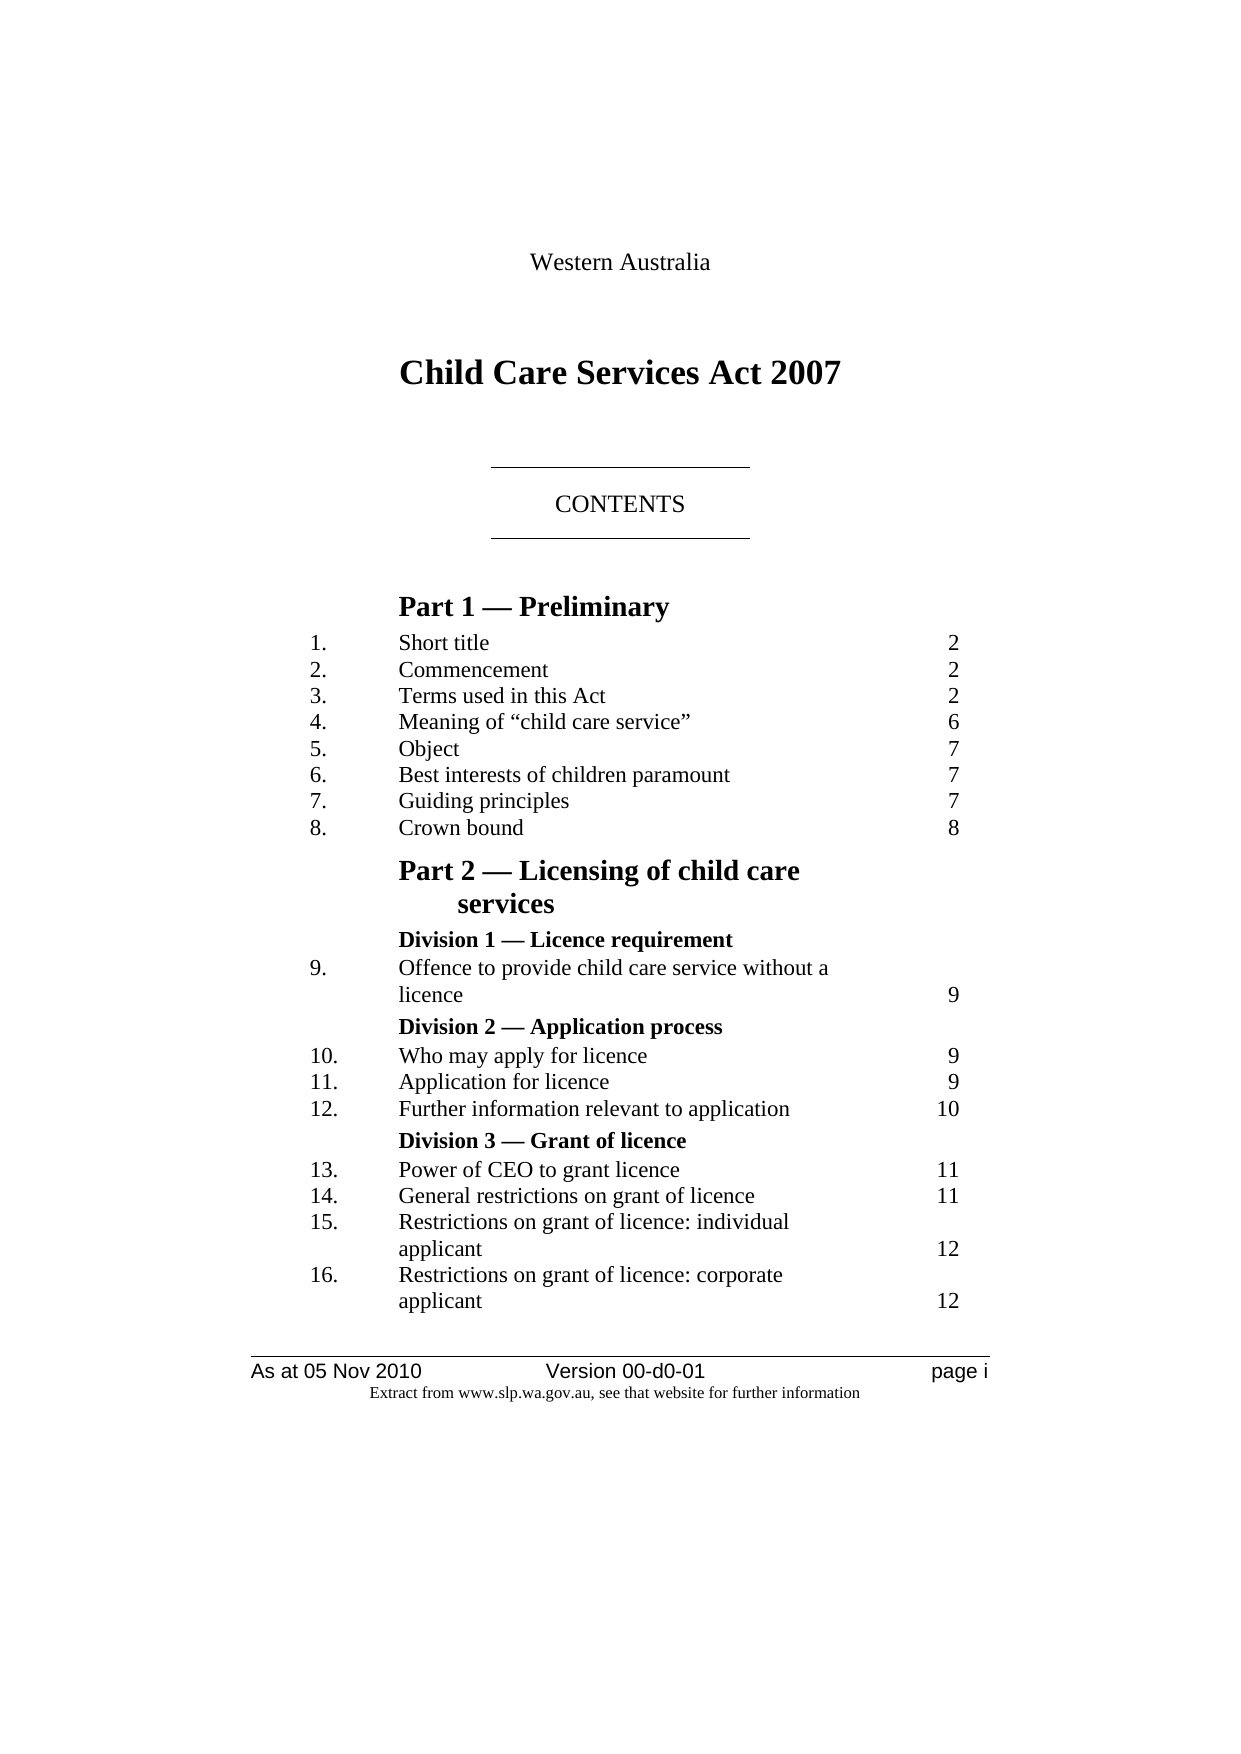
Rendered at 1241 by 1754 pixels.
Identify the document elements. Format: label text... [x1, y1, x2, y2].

text 12. Further information relevant to application 10 [309, 1094, 872, 1121]
text Division 1 — Licence requirement [398, 926, 872, 952]
text Division 3 — Grant of licence [398, 1127, 872, 1153]
text 11. Application for licence 9 [309, 1068, 872, 1094]
text 6. Best interests of children paramount 7 [309, 761, 872, 787]
text 9. Offence to provide child care service without a licence 9 [309, 954, 872, 1007]
text Western Australia [251, 247, 990, 276]
text Part 2 — Licensing of child care services [398, 853, 872, 920]
text 13. Power of CEO to grant licence 11 [309, 1156, 872, 1182]
text 5. Object 7 [309, 735, 872, 761]
text CONTENTS [491, 468, 750, 538]
text 4. Meaning of “child care service” 6 [309, 708, 872, 735]
text 3. Terms used in this Act 2 [309, 682, 872, 708]
text 10. Who may apply for licence 9 [309, 1042, 872, 1068]
text Child Care Services Act 2007 [251, 351, 990, 392]
text Division 2 — Application process [398, 1013, 872, 1040]
text -Part 1 — Preliminary [398, 589, 872, 623]
text 2. Commencement 2 [309, 656, 872, 682]
text 14. General restrictions on grant of licence 11 [309, 1182, 872, 1208]
text 15. Restrictions on grant of licence: individual applicant 12 [309, 1208, 872, 1261]
text 1. Short title 2 [309, 629, 872, 656]
text 8. Crown bound 8 [309, 814, 872, 840]
text 16. Restrictions on grant of licence: corporate applicant 12 [309, 1261, 872, 1314]
text 7. Guiding principles 7 [309, 787, 872, 814]
